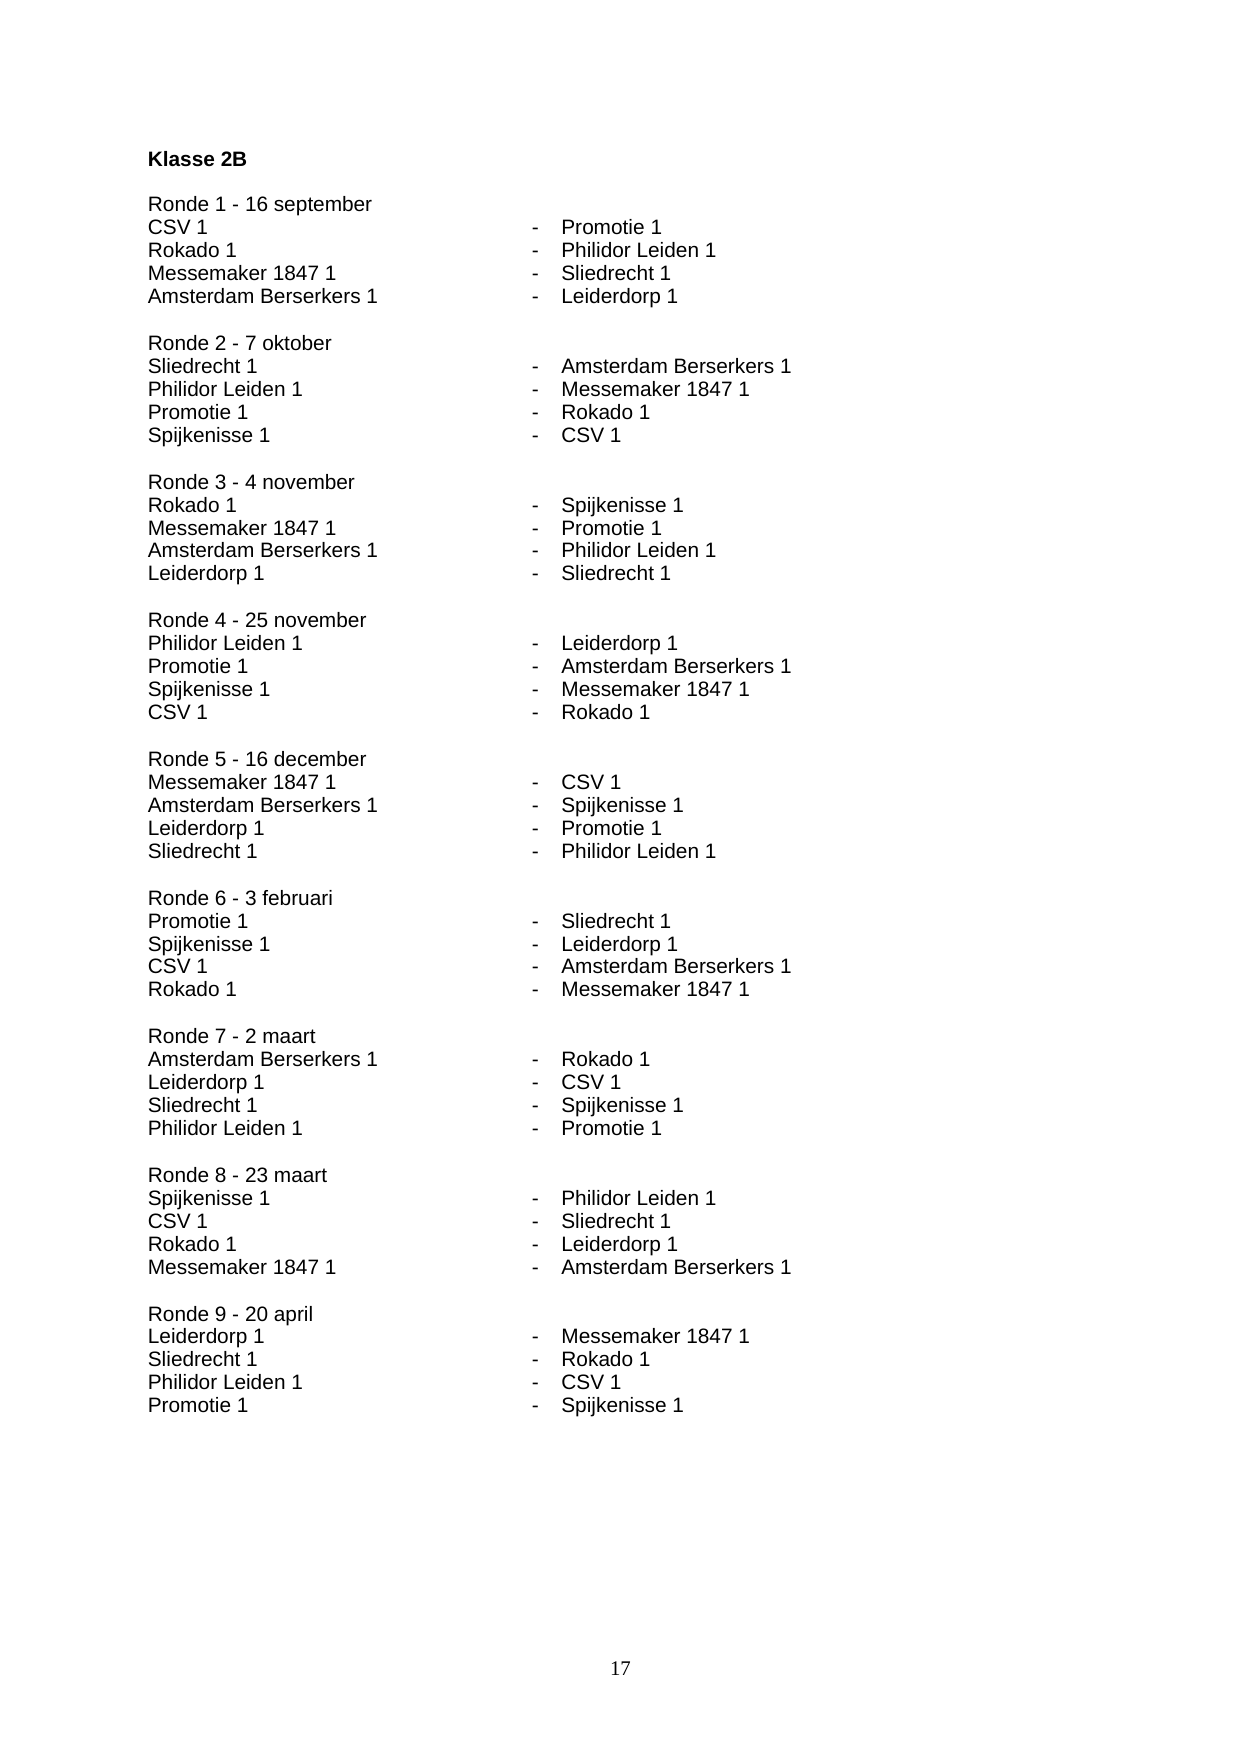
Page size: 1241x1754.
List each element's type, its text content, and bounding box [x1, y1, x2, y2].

text Messemaker 1847 1 - Amsterdam Berserkers 1 [148, 1256, 1092, 1279]
text Amsterdam Berserkers 1 - Rokado 1 [148, 1048, 1092, 1071]
text CSV 1 - Promotie 1 [148, 216, 1092, 239]
text Ronde 8 - 23 maart [148, 1164, 1092, 1187]
text Ronde 2 - 7 oktober [148, 332, 1092, 355]
text Ronde 9 - 20 april [148, 1303, 1092, 1326]
text Ronde 3 - 4 november [148, 471, 1092, 494]
text Promotie 1 - Sliedrecht 1 [148, 910, 1092, 933]
text Philidor Leiden 1 - Leiderdorp 1 [148, 632, 1092, 655]
text Messemaker 1847 1 - Sliedrecht 1 [148, 262, 1092, 285]
text CSV 1 - Rokado 1 [148, 701, 1092, 724]
text Leiderdorp 1 - Promotie 1 [148, 817, 1092, 840]
text Klasse 2B [148, 148, 1092, 171]
text Rokado 1 - Philidor Leiden 1 [148, 239, 1092, 262]
text Spijkenisse 1 - CSV 1 [148, 424, 1092, 447]
text Amsterdam Berserkers 1 - Philidor Leiden 1 [148, 539, 1092, 562]
text Ronde 6 - 3 februari [148, 887, 1092, 910]
text Promotie 1 - Spijkenisse 1 [148, 1394, 1092, 1417]
text Sliedrecht 1 - Spijkenisse 1 [148, 1094, 1092, 1117]
text Philidor Leiden 1 - Messemaker 1847 1 [148, 378, 1092, 401]
text Promotie 1 - Amsterdam Berserkers 1 [148, 655, 1092, 678]
text Philidor Leiden 1 - CSV 1 [148, 1371, 1092, 1394]
text Rokado 1 - Spijkenisse 1 [148, 494, 1092, 517]
text Amsterdam Berserkers 1 - Spijkenisse 1 [148, 794, 1092, 817]
text Promotie 1 - Rokado 1 [148, 401, 1092, 424]
text Messemaker 1847 1 - Promotie 1 [148, 517, 1092, 539]
text Rokado 1 - Messemaker 1847 1 [148, 978, 1092, 1001]
text CSV 1 - Sliedrecht 1 [148, 1210, 1092, 1233]
text Leiderdorp 1 - Messemaker 1847 1 [148, 1326, 1092, 1348]
text Ronde 5 - 16 december [148, 748, 1092, 771]
text Philidor Leiden 1 - Promotie 1 [148, 1117, 1092, 1140]
text Sliedrecht 1 - Amsterdam Berserkers 1 [148, 355, 1092, 378]
text Ronde 1 - 16 september [148, 193, 1092, 216]
text Spijkenisse 1 - Messemaker 1847 1 [148, 678, 1092, 701]
text CSV 1 - Amsterdam Berserkers 1 [148, 956, 1092, 978]
text Spijkenisse 1 - Leiderdorp 1 [148, 933, 1092, 956]
text Amsterdam Berserkers 1 - Leiderdorp 1 [148, 285, 1092, 308]
text Ronde 7 - 2 maart [148, 1025, 1092, 1048]
text Leiderdorp 1 - Sliedrecht 1 [148, 562, 1092, 585]
text Ronde 4 - 25 november [148, 609, 1092, 632]
text Rokado 1 - Leiderdorp 1 [148, 1233, 1092, 1256]
text Messemaker 1847 1 - CSV 1 [148, 771, 1092, 794]
text Spijkenisse 1 - Philidor Leiden 1 [148, 1187, 1092, 1210]
text Leiderdorp 1 - CSV 1 [148, 1071, 1092, 1094]
text Sliedrecht 1 - Rokado 1 [148, 1348, 1092, 1371]
text Sliedrecht 1 - Philidor Leiden 1 [148, 840, 1092, 863]
